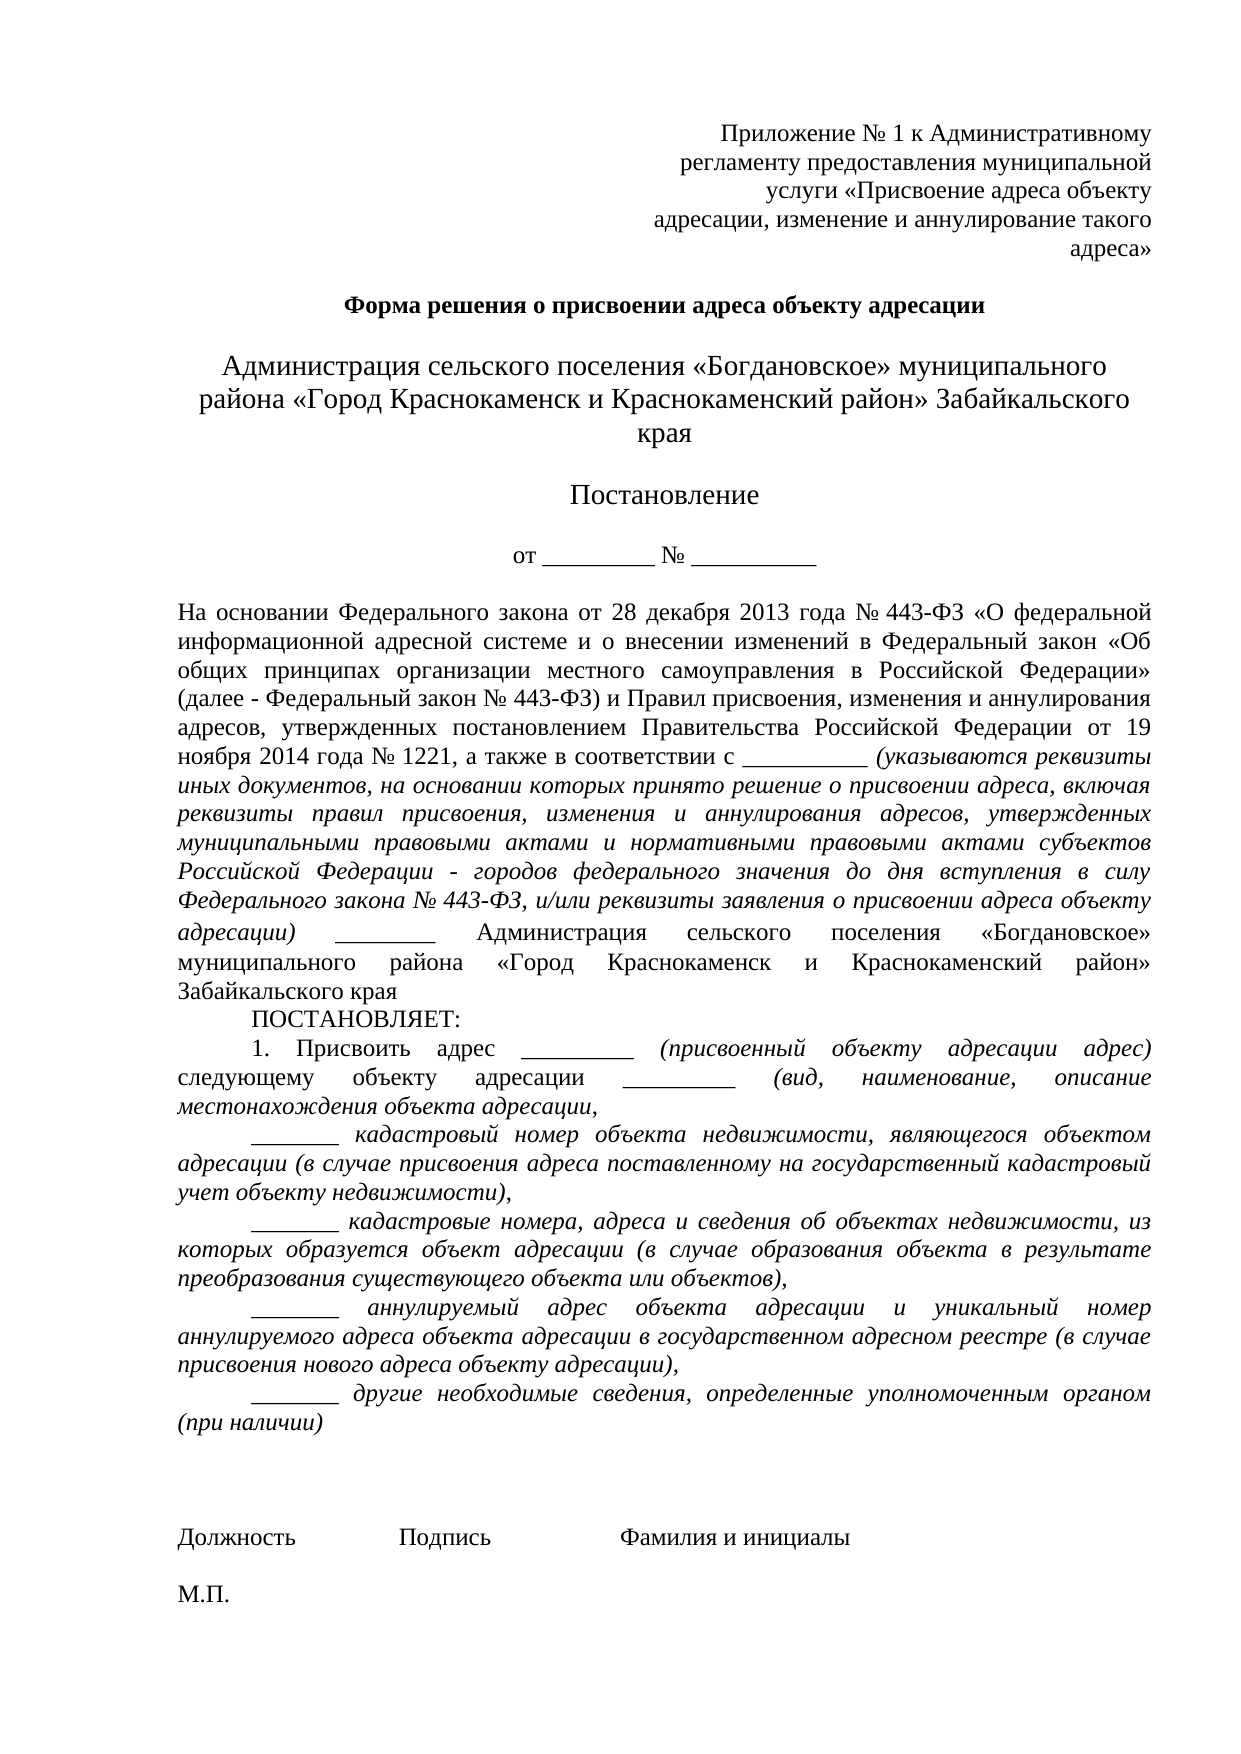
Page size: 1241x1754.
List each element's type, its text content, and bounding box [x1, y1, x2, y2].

text На основании Федерального закона от 28 декабря 2013 года № 443-ФЗ «О федеральной информационной адресной системе и о внесении изменений в Федеральный закон «Об общих принципах организации местного самоуправления в Российской Федерации» (далее - Федеральный закон № 443-ФЗ) и Правил присвоения, изменения и аннулирования адресов, утвержденных постановлением Правительства Российской Федерации от 19 ноября 2014 года № 1221, а также в соответствии с __________ (указываются реквизиты иных документов, на основании которых принято решение о присвоении адреса, включая реквизиты правил присвоения, изменения и аннулирования адресов, утвержденных муниципальными правовыми актами и нормативными правовыми актами субъектов Российской Федерации - городов федерального значения до дня вступления в силу Федерального закона № 443-ФЗ, и/или реквизиты заявления о присвоении адреса объекту адресации) ________ Администрация сельского поселения «Богдановское» муниципального района «Город Краснокаменск и Краснокаменский район» Забайкальского края [177, 597, 1152, 1004]
text от _________ № __________ [177, 540, 1152, 568]
text 1. Присвоить адрес _________ (присвоенный объекту адресации адрес) следующему объекту адресации _________ (вид, наименование, описание местонахождения объекта адресации, [177, 1033, 1152, 1119]
text ПОСТАНОВЛЯЕТ: [177, 1004, 1152, 1033]
text Постановление [177, 477, 1152, 511]
text _______ кадастровый номер объекта недвижимости, являющегося объектом адресации (в случае присвоения адреса поставленному на государственный кадастровый учет объекту недвижимости), [177, 1119, 1152, 1206]
text _______ аннулируемый адрес объекта адресации и уникальный номер аннулируемого адреса объекта адресации в государственном адресном реестре (в случае присвоения нового адреса объекту адресации), [177, 1292, 1152, 1378]
text _______ другие необходимые сведения, определенные уполномоченным органом (при наличии) [177, 1378, 1152, 1436]
text М.П. [177, 1579, 1152, 1608]
text Администрация сельского поселения «Богдановское» муниципального района «Город Краснокаменск и Краснокаменский район» Забайкальского края [177, 348, 1152, 449]
text Приложение № 1 к Административному регламенту предоставления муниципальной услуги «Присвоение адреса объекту адресации, изменение и аннулирование такого адреса» [650, 118, 1152, 262]
text _______ кадастровые номера, адреса и сведения об объектах недвижимости, из которых образуется объект адресации (в случае образования объекта в результате преобразования существующего объекта или объектов), [177, 1206, 1152, 1292]
text Должность Подпись Фамилия и инициалы [177, 1522, 1152, 1551]
text Форма решения о присвоении адреса объекту адресации [177, 291, 1152, 319]
